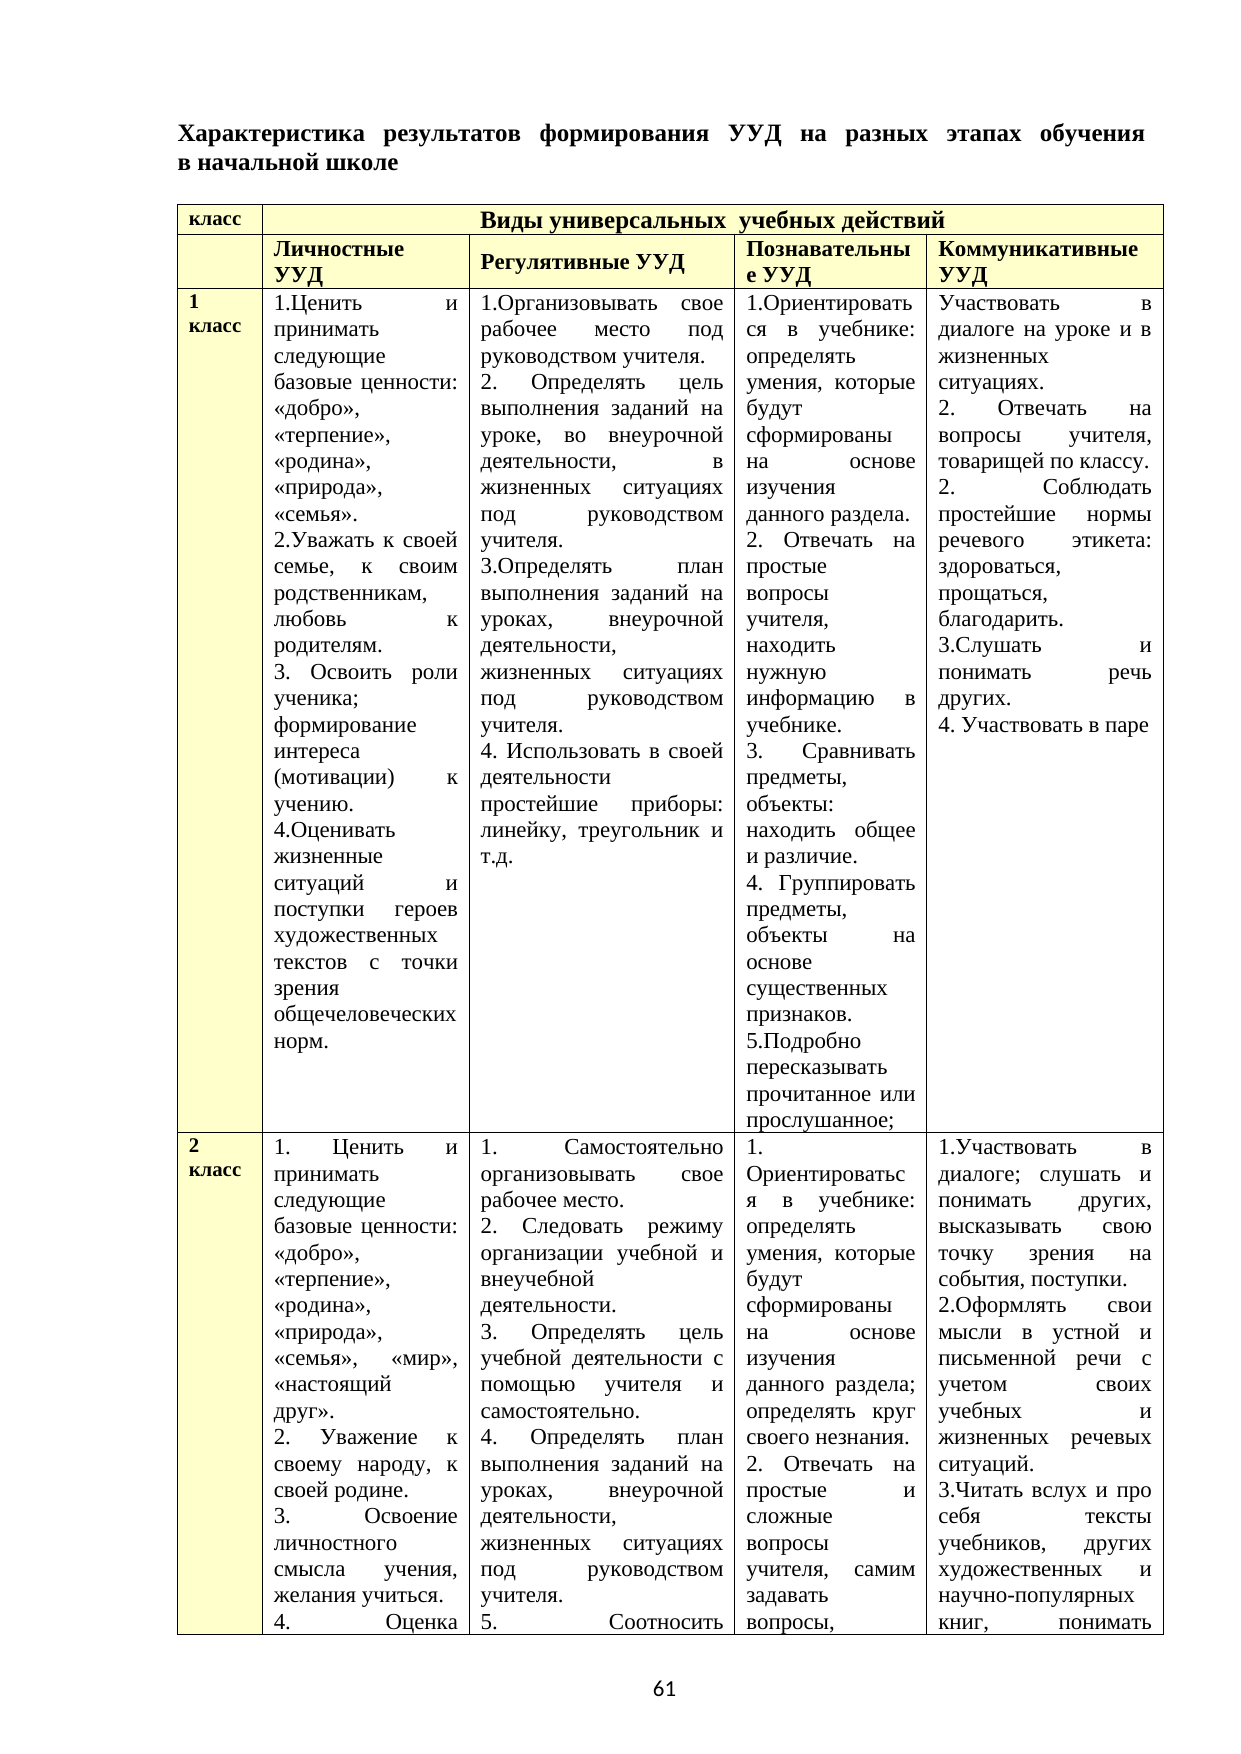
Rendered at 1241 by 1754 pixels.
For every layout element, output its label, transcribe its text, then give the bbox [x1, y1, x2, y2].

text Характеристика результатов формирования УУД на разных этапах обучения в начальной школе [177, 118, 1152, 176]
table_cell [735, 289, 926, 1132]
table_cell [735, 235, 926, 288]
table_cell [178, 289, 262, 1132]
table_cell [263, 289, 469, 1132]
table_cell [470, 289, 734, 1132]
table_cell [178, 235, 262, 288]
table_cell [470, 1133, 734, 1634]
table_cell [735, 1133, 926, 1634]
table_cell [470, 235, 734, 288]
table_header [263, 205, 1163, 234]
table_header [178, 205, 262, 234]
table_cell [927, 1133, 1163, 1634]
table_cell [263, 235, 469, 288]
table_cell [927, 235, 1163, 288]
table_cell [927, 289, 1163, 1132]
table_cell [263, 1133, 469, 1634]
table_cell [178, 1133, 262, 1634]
